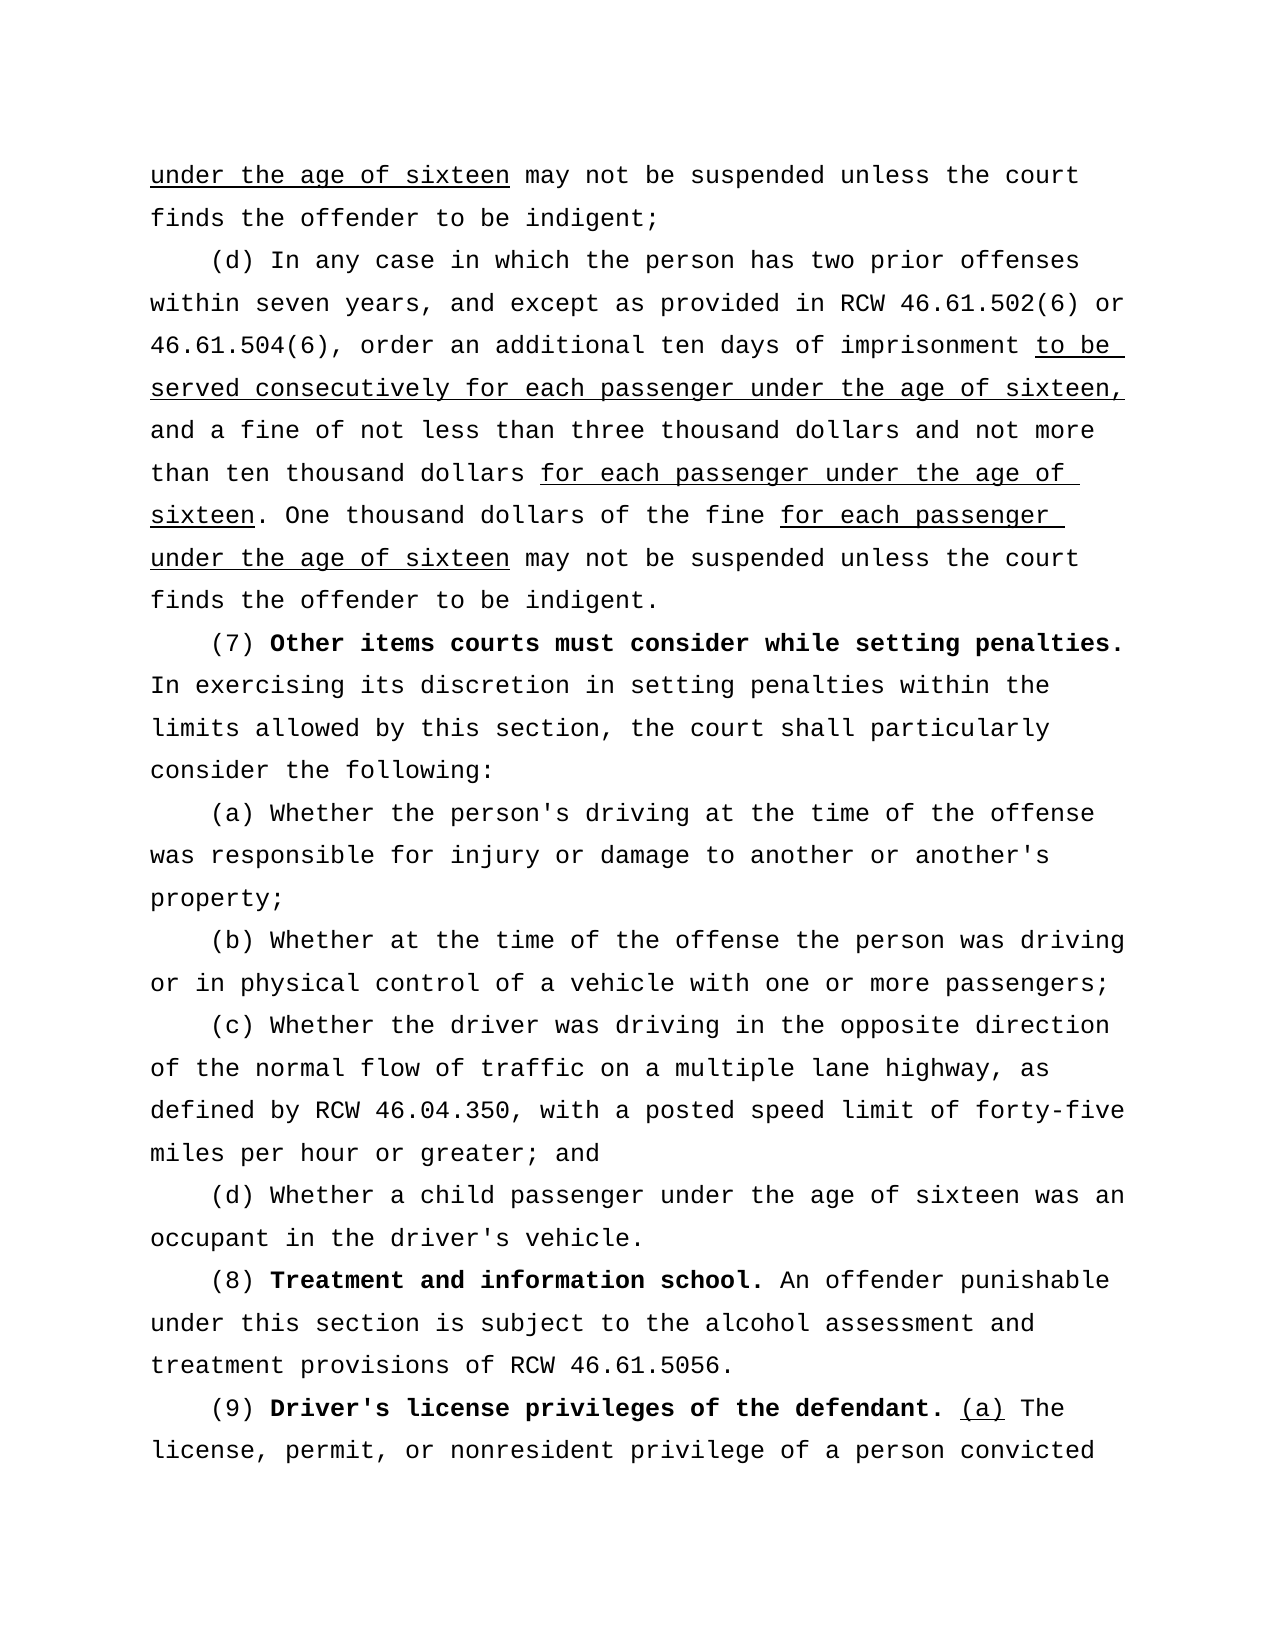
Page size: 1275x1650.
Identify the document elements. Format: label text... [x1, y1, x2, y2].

text (d) In any case in which the person has two prior offenses within seven years, and except as provided in RCW 46.61.502(6) or 46.61.504(6), order an additional ten days of imprisonment to be served consecutively for each passenger under the age of sixteen, and a fine of not less than three thousand dollars and not more than ten thousand dollars for each passenger under the age of sixteen. One thousand dollars of the fine for each passenger under the age of sixteen may not be suspended unless the court finds the offender to be indigent. [150, 235, 1125, 399]
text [150, 1382, 1125, 1467]
text (b) Whether at the time of the offense the person was driving or in physical control of a vehicle with one or more passengers; [150, 915, 1125, 1000]
text (d) Whether a child passenger under the age of sixteen was an occupant in the driver's vehicle. [150, 1170, 1125, 1255]
text (d) In any case in which the person has two prior offenses within seven years, and except as provided in RCW 46.61.502(6) or 46.61.504(6), order an additional ten days of imprisonment to be served consecutively for each passenger under the age of sixteen, and a fine of not less than three thousand dollars and not more than ten thousand dollars for each passenger under the age of sixteen. One thousand dollars of the fine for each passenger under the age of sixteen may not be suspended unless the court finds the offender to be indigent. [150, 400, 1125, 617]
text (c) Whether the driver was driving in the opposite direction of the normal flow of traffic on a multiple lane highway, as defined by RCW 46.04.350, with a posted speed limit of forty-five miles per hour or greater; and [150, 1000, 1125, 1170]
text (a) Whether the person's driving at the time of the offense was responsible for injury or damage to another or another's property; [150, 787, 1125, 915]
text (7) Other items courts must consider while setting penalties. In exercising its discretion in setting penalties within the limits allowed by this section, the court shall particularly consider the following: [150, 617, 1125, 787]
text (8) Treatment and information school. An offender punishable under this section is subject to the alcohol assessment and treatment provisions of RCW 46.61.5056. [150, 1255, 1125, 1382]
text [150, 150, 1125, 235]
